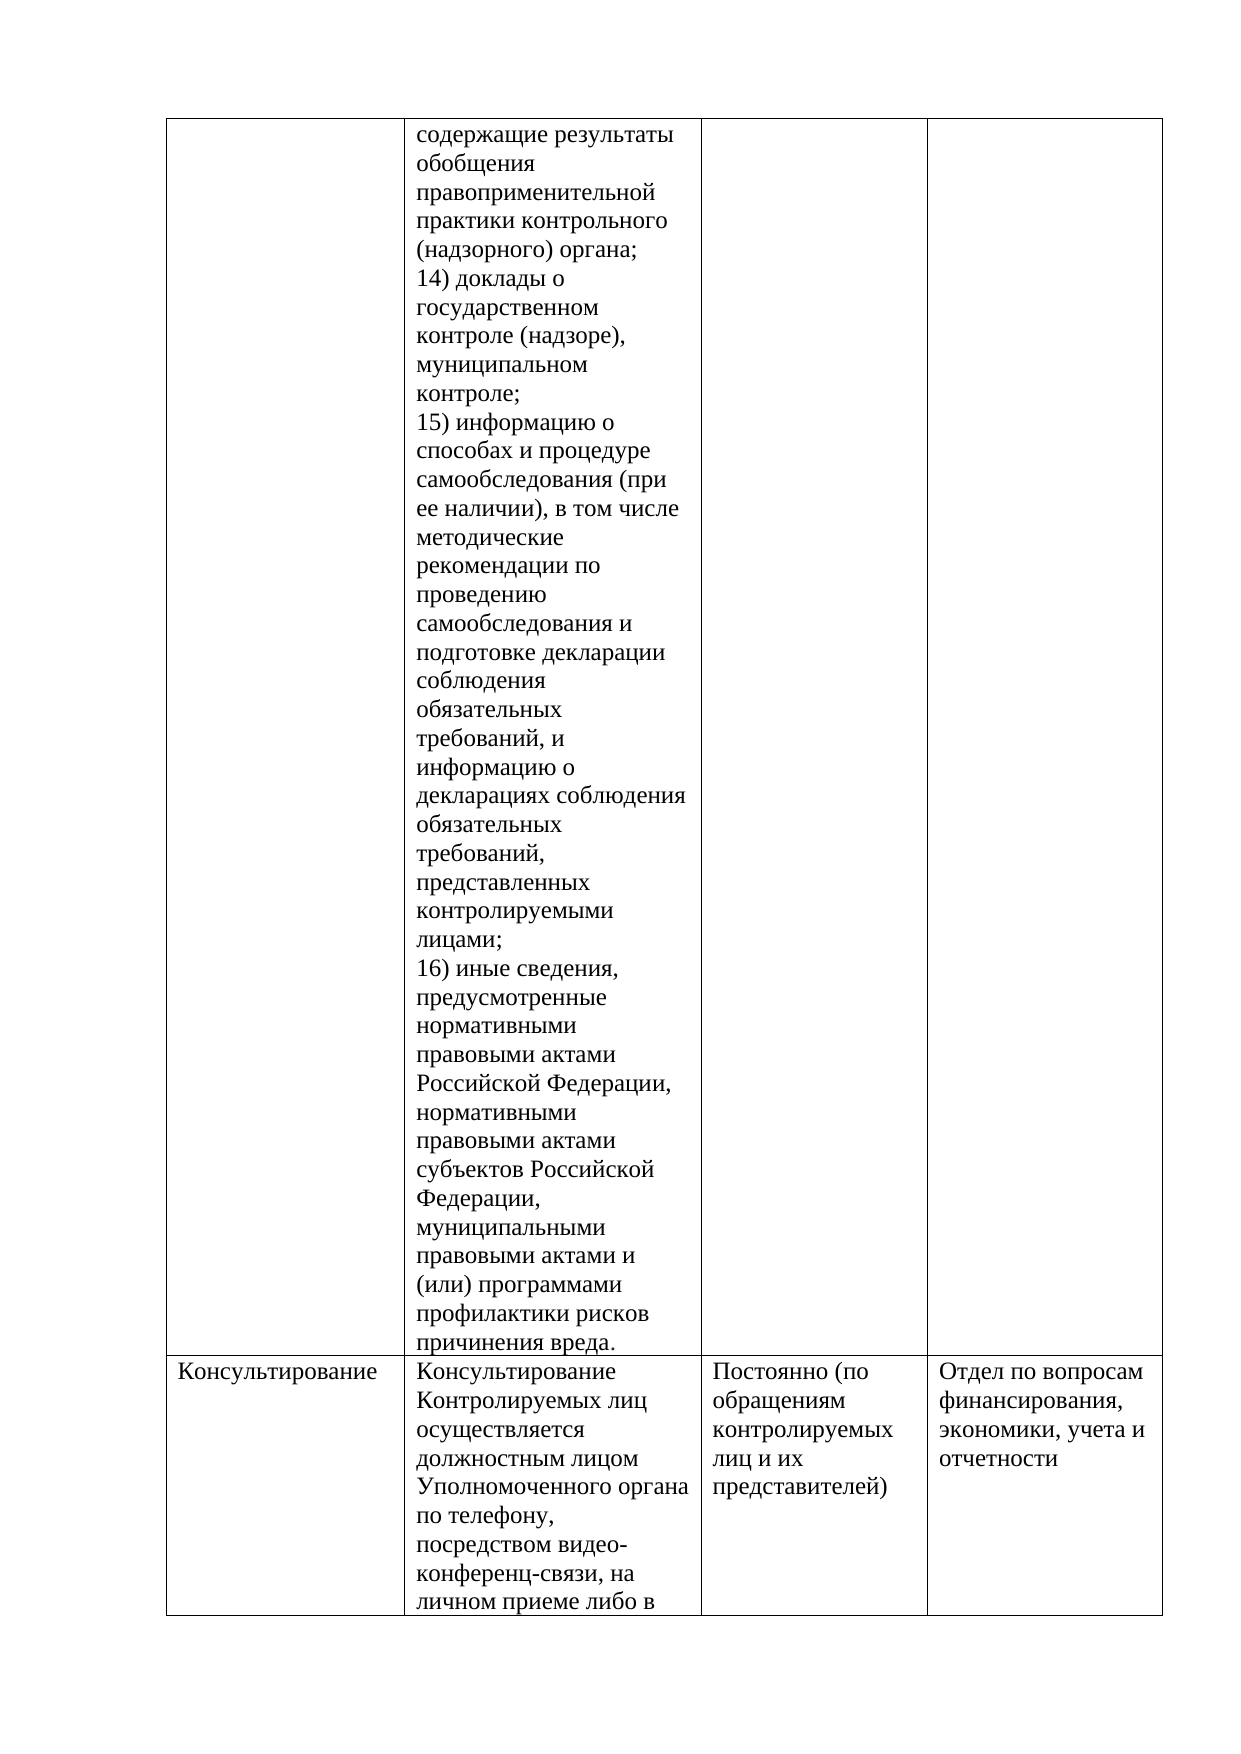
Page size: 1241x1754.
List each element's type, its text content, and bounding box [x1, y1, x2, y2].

table_cell Консультирование [167, 1356, 404, 1615]
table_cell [702, 1356, 927, 1615]
table_cell [702, 119, 927, 1355]
table_cell [167, 119, 404, 1355]
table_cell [928, 1356, 1162, 1615]
table_cell [928, 119, 1162, 1355]
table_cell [405, 119, 701, 1355]
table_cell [405, 1356, 701, 1615]
